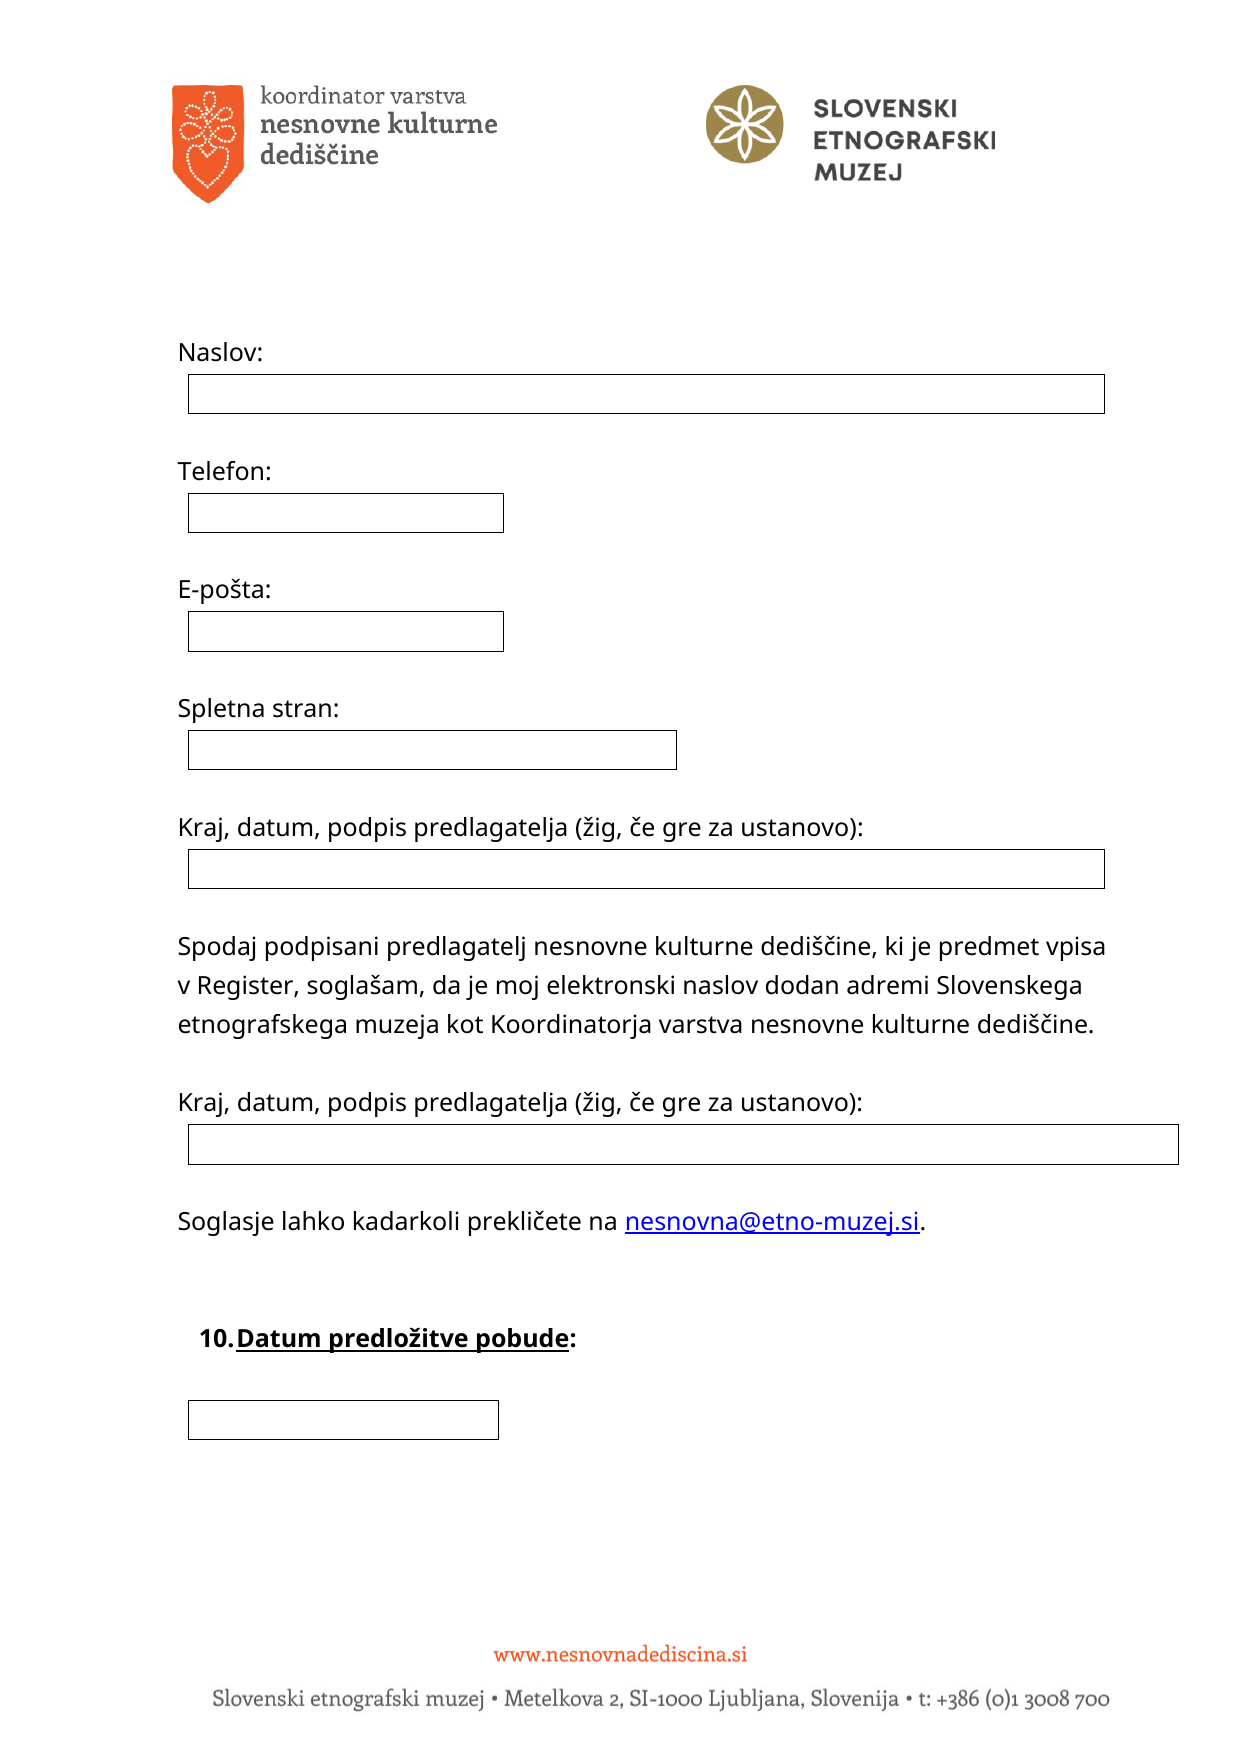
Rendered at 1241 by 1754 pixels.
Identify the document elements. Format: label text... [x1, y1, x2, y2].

list Datum predložitve pobude: [199, 1321, 1122, 1355]
table_header [189, 612, 503, 651]
text Telefon: [177, 453, 1122, 487]
text Spletna stran: [177, 691, 1122, 725]
table_header [189, 494, 503, 532]
table_header [189, 1401, 498, 1439]
text Naslov: [177, 334, 1122, 368]
text Kraj, datum, podpis predlagatelja (žig, če gre za ustanovo): [177, 809, 1122, 843]
text E-pošta: [177, 572, 1122, 606]
table_header [189, 731, 676, 769]
text Soglasje lahko kadarkoli prekličete na nesnovna@etno-muzej.si. [177, 1204, 1122, 1238]
table_header [189, 850, 1104, 888]
table_header [189, 1125, 1178, 1163]
table_header [189, 375, 1104, 413]
picture [0, 1626, 1238, 1727]
text Spodaj podpisani predlagatelj nesnovne kulturne dediščine, ki je predmet vpisa v Register, soglašam, da je moj elektronski naslov dodan adremi Slovenskega etnografskega muzeja kot Koordinatorja varstva nesnovne kulturne dediščine. [177, 928, 1122, 1041]
text Kraj, datum, podpis predlagatelja (žig, če gre za ustanovo): [177, 1085, 1122, 1119]
picture [94, 0, 1072, 206]
